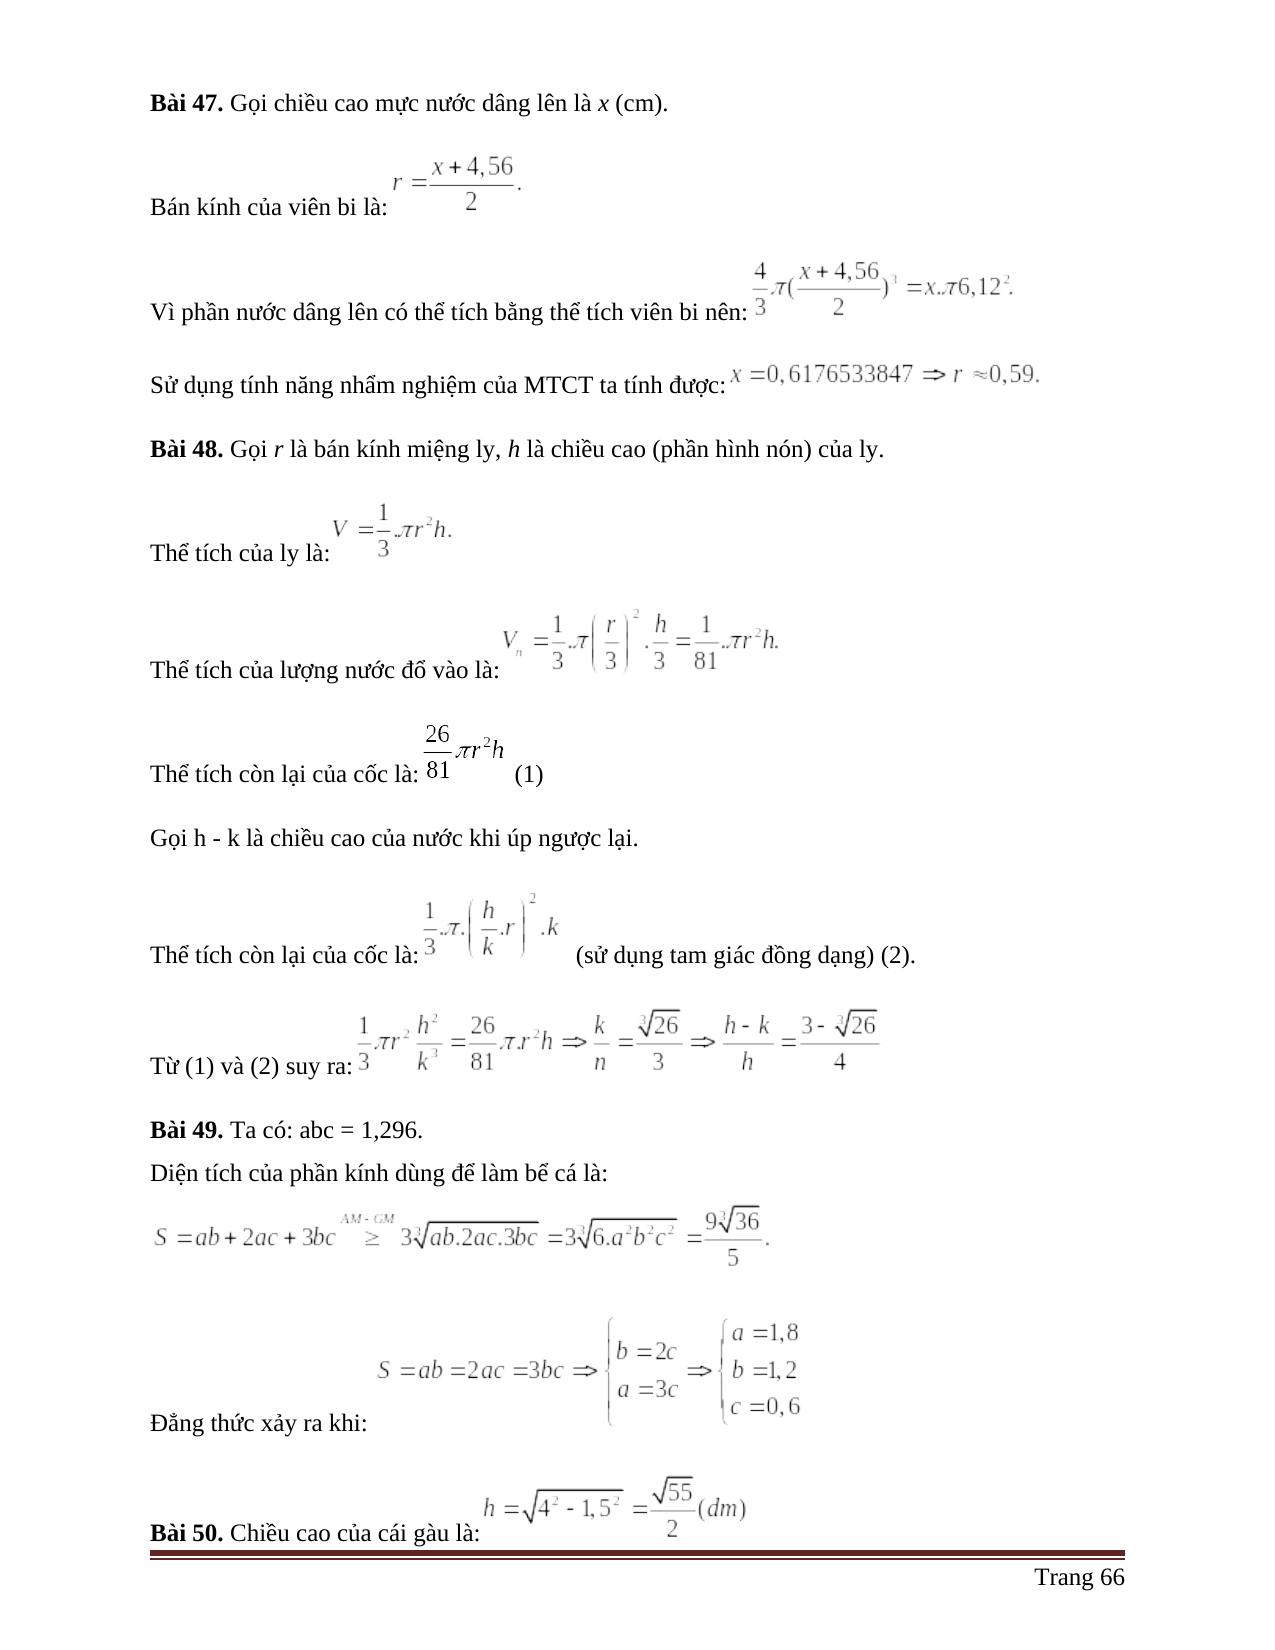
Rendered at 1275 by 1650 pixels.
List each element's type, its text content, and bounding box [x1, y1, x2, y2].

text Bài 50. Chiều cao của cái gàu là: [150, 1472, 1125, 1547]
text Thể tích còn lại của cốc là: (sử dụng tam giác đồng dạng) (2). [150, 887, 1125, 969]
text Từ (1) và (2) suy ra: [150, 1004, 1125, 1079]
text Thể tích của lượng nước đổ vào là: [150, 602, 1125, 684]
text Đẳng thức xảy ra khi: [150, 1311, 1125, 1437]
text Thể tích của ly là: [150, 498, 1125, 567]
text Vì phần nước dâng lên có thể tích bằng thể tích viên bi nên: [150, 256, 1125, 325]
text Bài 47. Gọi chiều cao mực nước dâng lên là x (cm). [150, 88, 1125, 117]
text Bán kính của viên bi là: [150, 152, 1125, 221]
text Diện tích của phần kính dùng để làm bể cá là: [150, 1158, 1125, 1276]
text Thể tích còn lại của cốc là: (1) [150, 719, 1125, 788]
text Bài 48. Gọi r là bán kính miệng ly, h là chiều cao (phần hình nón) của ly. [150, 434, 1125, 462]
text Gọi h - k là chiều cao của nước khi úp ngược lại. [150, 823, 1125, 852]
text Sử dụng tính năng nhẩm nghiệm của MTCT ta tính được: [150, 361, 1125, 398]
text Bài 49. Ta có: abc = 1,296. [150, 1115, 1125, 1143]
